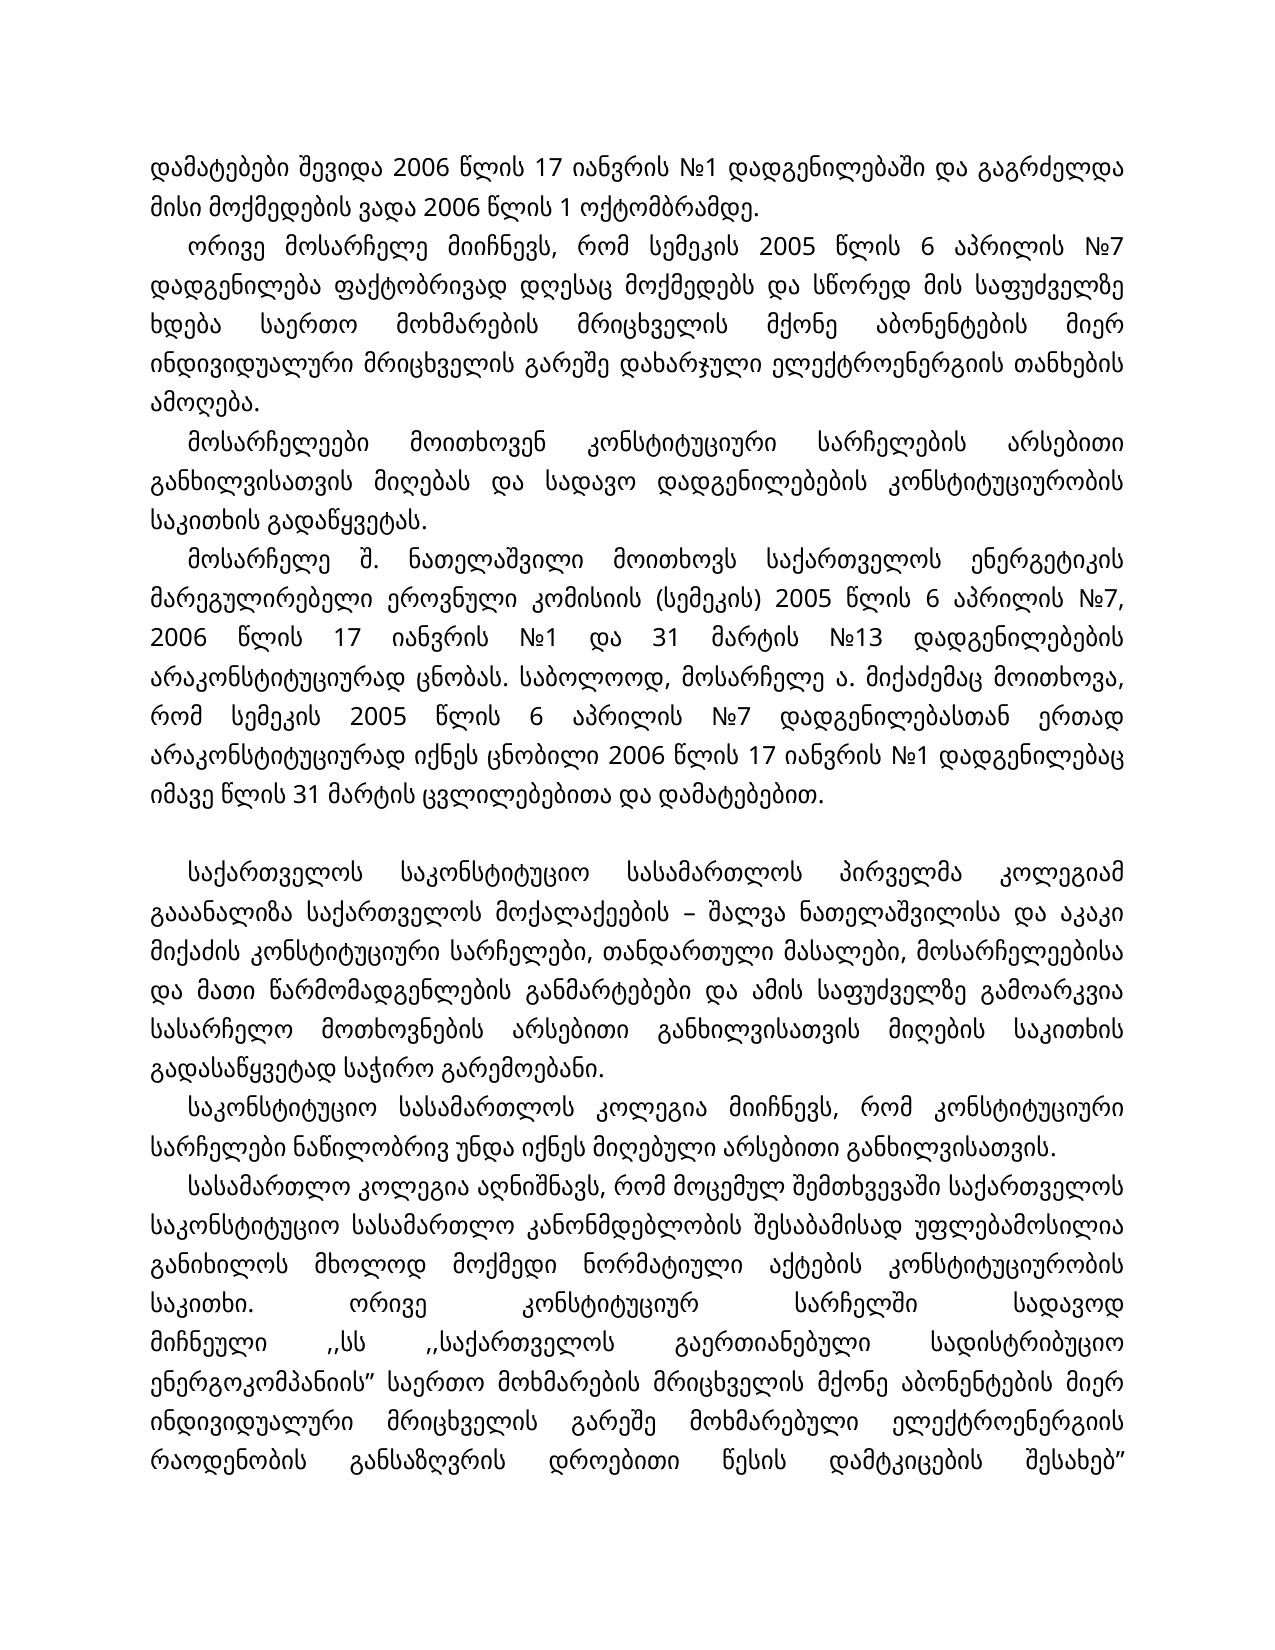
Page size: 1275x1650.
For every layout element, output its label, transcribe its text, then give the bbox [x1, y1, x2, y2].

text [150, 1168, 1125, 1477]
text საკონსტიტუციო სასამართლოს კოლეგია მიიჩნევს, რომ კონსტიტუციური სარჩელები ნაწილობრივ უნდა იქნეს მიღებული არსებითი განხილვისათვის. [150, 1090, 1125, 1163]
text მოსარჩელეები მოითხოვენ კონსტიტუციური სარჩელების არსებითი განხილვისათვის მიღებას და სადავო დადგენილებების კონსტიტუციურობის საკითხის გადაწყვეტას. [150, 424, 1125, 537]
text მოსარჩელე შ. ნათელაშვილი მოითხოვს საქართველოს ენერგეტიკის მარეგულირებელი ეროვნული კომისიის (სემეკის) 2005 წლის 6 აპრილის №7, 2006 წლის 17 იანვრის №1 და 31 მარტის №13 დადგენილებების არაკონსტიტუციურად ცნობას. საბოლოოდ, მოსარჩელე ა. მიქაძემაც მოითხოვა, რომ სემეკის 2005 წლის 6 აპრილის №7 დადგენილებასთან ერთად არაკონსტიტუციურად იქნეს ცნობილი 2006 წლის 17 იანვრის №1 დადგენილებაც იმავე წლის 31 მარტის ცვლილებებითა და დამატებებით. [150, 542, 1125, 811]
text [150, 150, 1125, 223]
text ორივე მოსარჩელე მიიჩნევს, რომ სემეკის 2005 წლის 6 აპრილის №7 დადგენილება ფაქტობრივად დღესაც მოქმედებს და სწორედ მის საფუძველზე ხდება საერთო მოხმარების მრიცხველის მქონე აბონენტების მიერ ინდივიდუალური მრიცხველის გარეშე დახარჯული ელექტროენერგიის თანხების ამოღება. [150, 228, 1125, 419]
text საქართველოს საკონსტიტუციო სასამართლოს პირველმა კოლეგიამ გააანალიზა საქართველოს მოქალაქეების – შალვა ნათელაშვილისა და აკაკი მიქაძის კონსტიტუციური სარჩელები, თანდართული მასალები, მოსარჩელეებისა და მათი წარმომადგენლების განმარტებები და ამის საფუძველზე გამოარკვია სასარჩელო მოთხოვნების არსებითი განხილვისათვის მიღების საკითხის გადასაწყვეტად საჭირო გარემოებანი. [150, 855, 1125, 1085]
